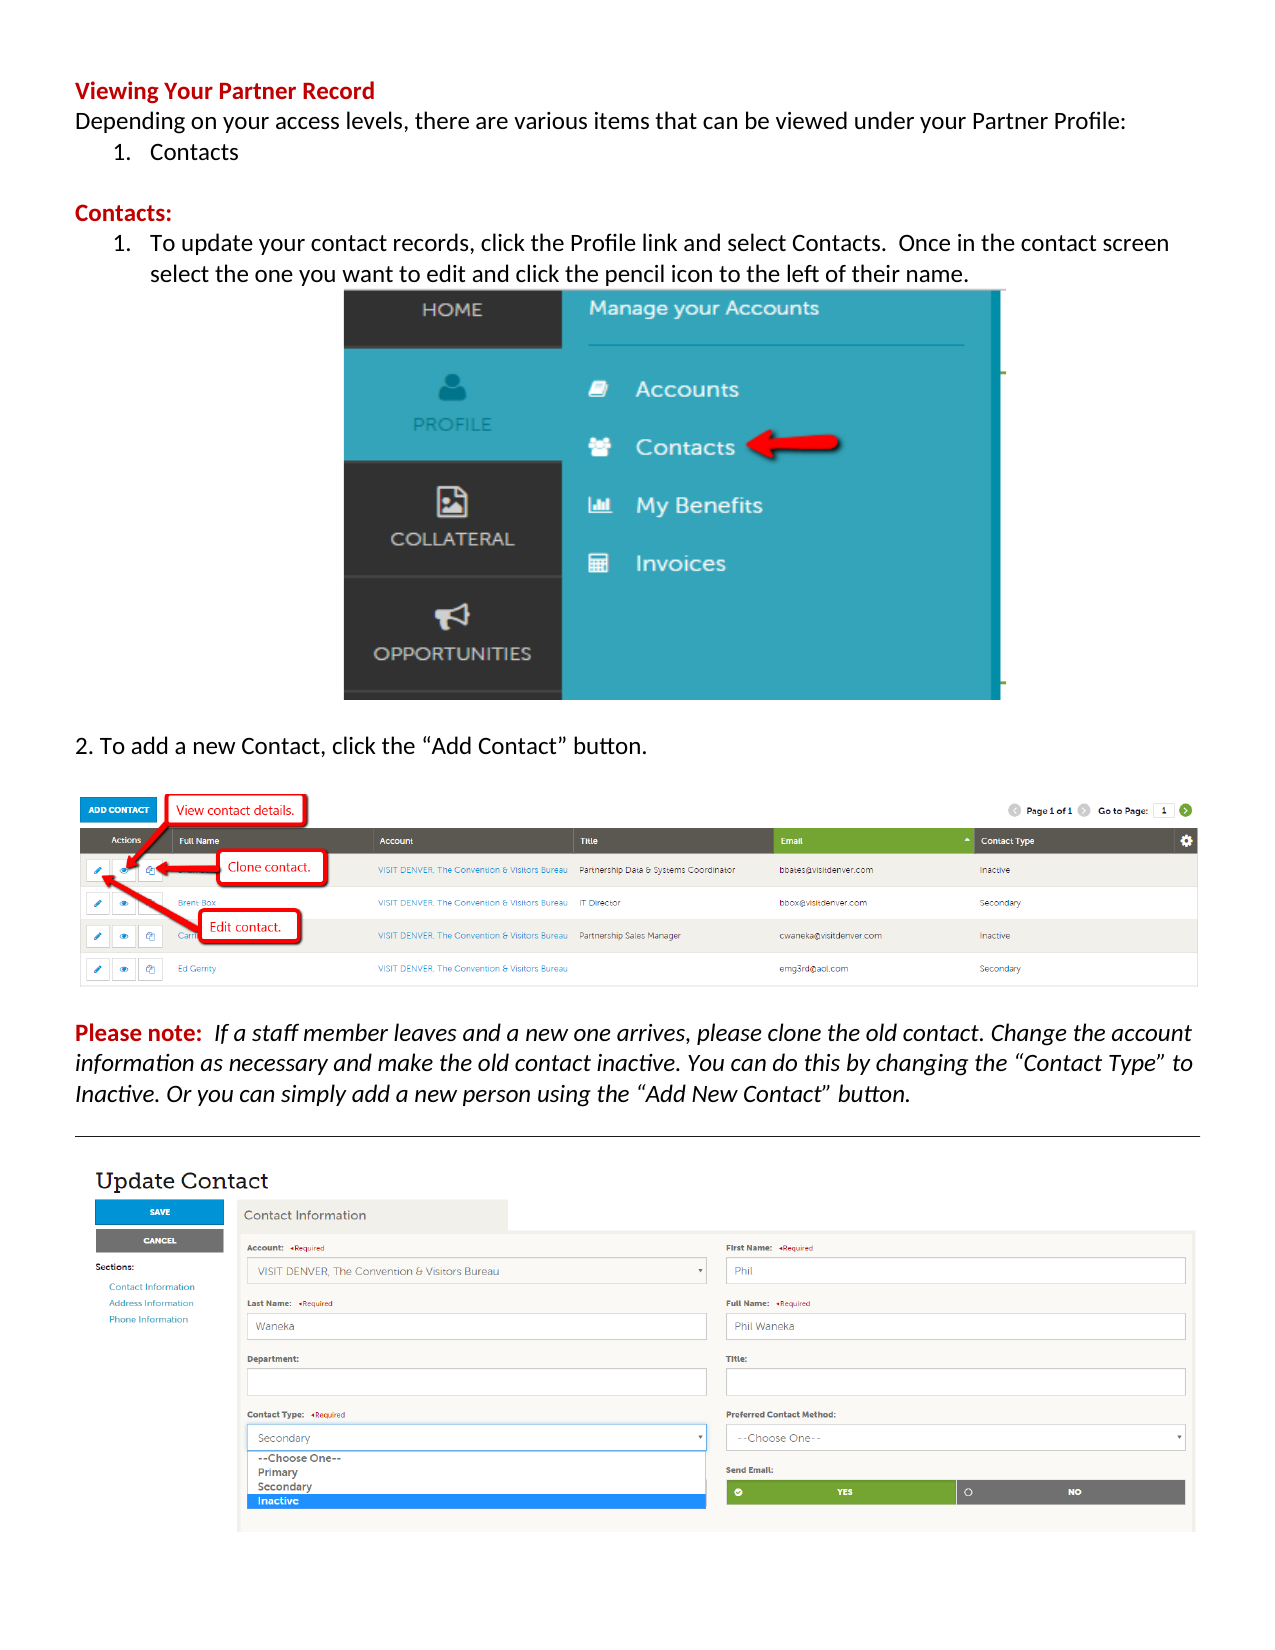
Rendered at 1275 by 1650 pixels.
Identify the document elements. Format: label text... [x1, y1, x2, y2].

picture [343, 288, 1007, 700]
picture [75, 1136, 1200, 1532]
list To update your contact records, click the Profile link and select Contacts. Once in the contact screen select the one you want to edit and click the pencil icon to the left of their name. [112, 228, 1200, 289]
text Contacts: [75, 197, 1200, 228]
text Please note: If a staff member leaves and a new one arrives, please clone the old contact. Change the account information as necessary and make the old contact inactive. You can do this by changing the “Contact Type” to Inactive. Or you can simply add a new person using the “Add New Contact” button. [75, 1017, 1200, 1136]
text Depending on your access levels, there are various items that can be viewed under your Partner Profile: [75, 106, 1200, 136]
text 2. To add a new Contact, click the “Add Contact” button. [75, 730, 1200, 761]
list Contacts [112, 136, 1200, 167]
text Viewing Your Partner Record [75, 75, 1200, 106]
picture [75, 794, 1200, 987]
